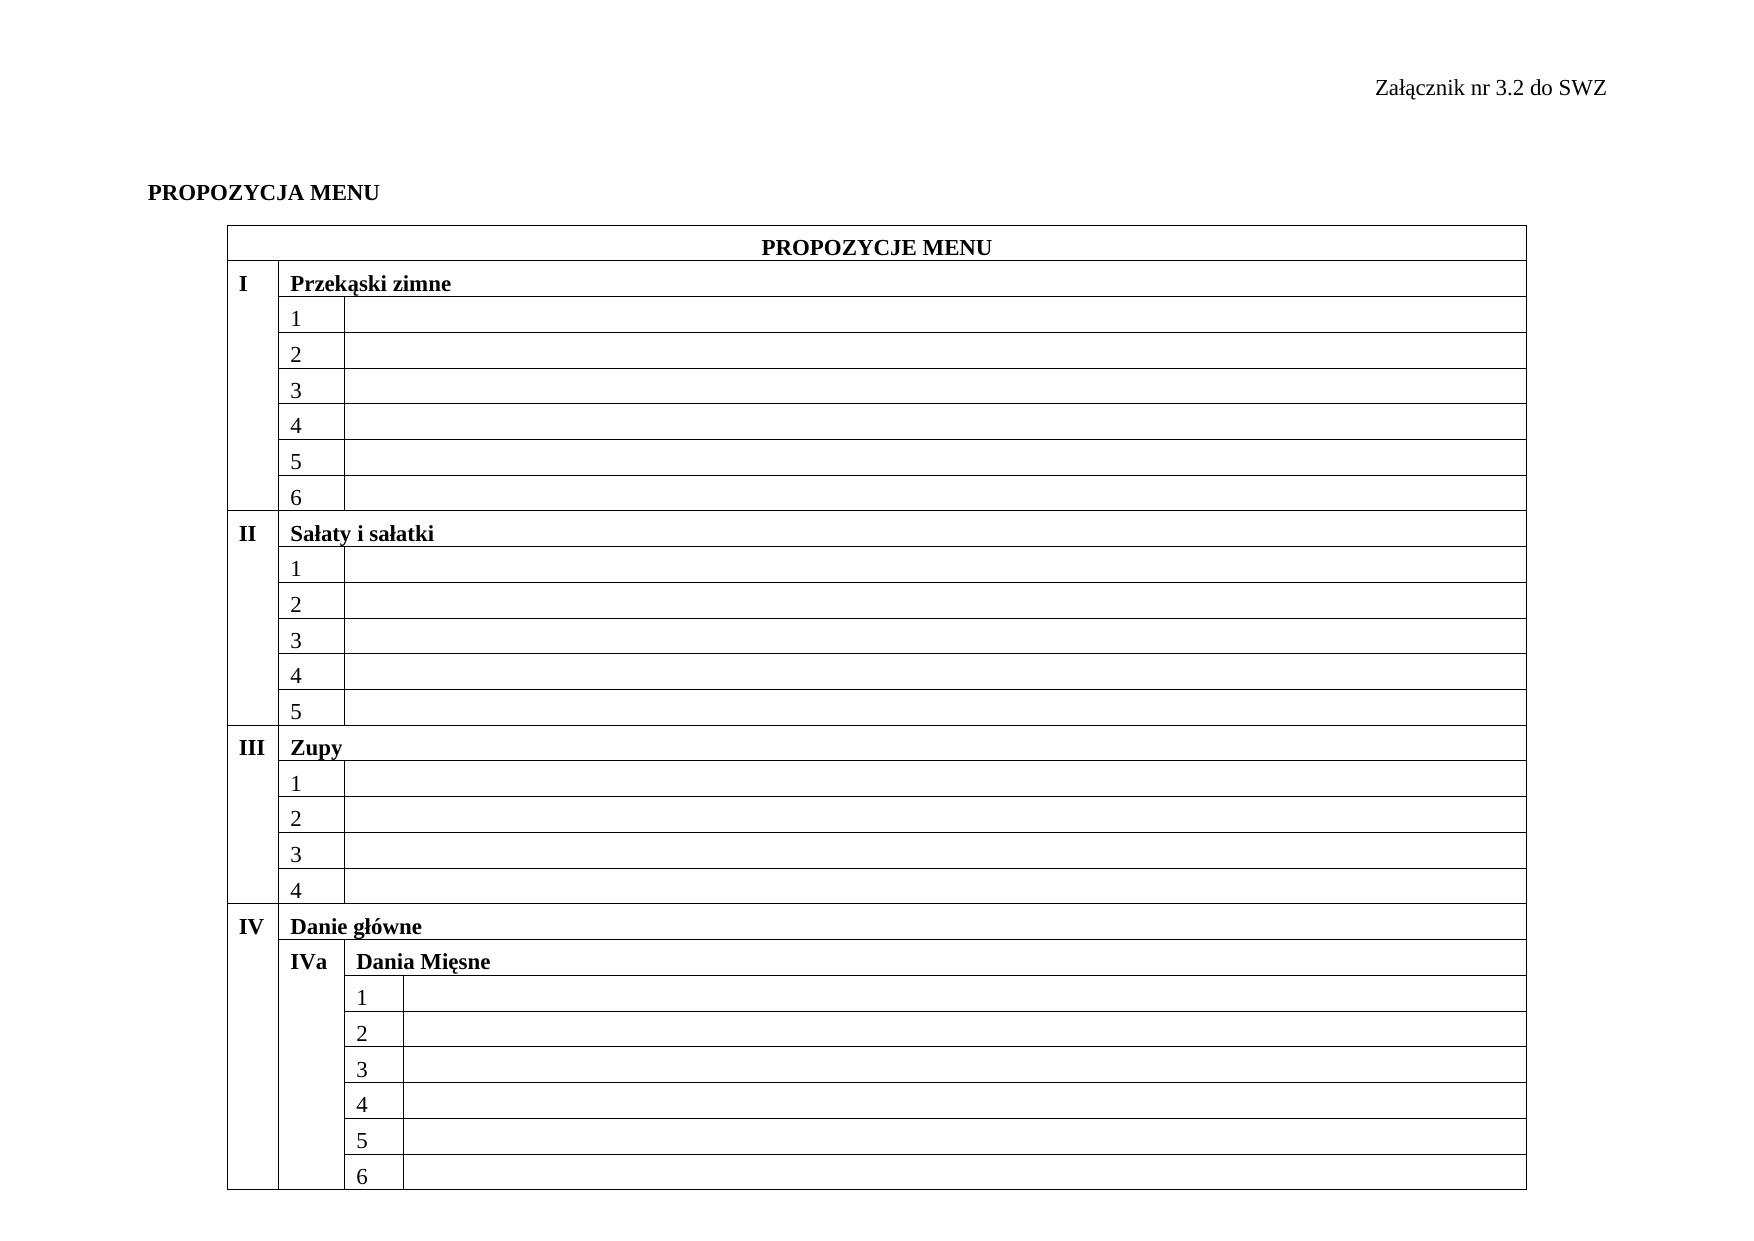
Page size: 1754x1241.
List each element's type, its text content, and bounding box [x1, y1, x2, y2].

table_cell 5 [279, 690, 344, 725]
table_cell 2 [279, 333, 344, 367]
table_cell [345, 797, 1526, 832]
table_cell II [228, 511, 278, 725]
table_cell [345, 297, 1526, 332]
table_cell 1 [345, 976, 403, 1011]
table_cell [404, 976, 1526, 1011]
table_cell [345, 404, 1526, 439]
table_cell Danie główne [279, 904, 1526, 939]
table_cell 3 [279, 619, 344, 653]
table_header PROPOZYCJE MENU [228, 226, 1526, 260]
table_cell [404, 1012, 1526, 1046]
table_cell 4 [279, 869, 344, 903]
table_cell 6 [345, 1155, 403, 1189]
table_cell [345, 547, 1526, 582]
table_cell [345, 761, 1526, 796]
table_cell 6 [279, 476, 344, 510]
table_cell 2 [345, 1012, 403, 1046]
table_cell [345, 654, 1526, 689]
table_cell [345, 440, 1526, 474]
table_cell IVa [279, 940, 344, 1189]
table_cell [404, 1083, 1526, 1118]
table_cell 3 [279, 369, 344, 403]
table_cell IV [228, 904, 278, 1189]
table_cell 1 [279, 761, 344, 796]
table_cell [345, 369, 1526, 403]
table_cell 5 [279, 440, 344, 474]
table_cell I [228, 261, 278, 510]
table_cell Dania Mięsne [345, 940, 1526, 975]
table_cell III [228, 726, 278, 903]
table_cell [345, 619, 1526, 653]
table_cell [345, 869, 1526, 903]
table_cell [345, 476, 1526, 510]
table_cell 1 [279, 297, 344, 332]
table_cell 2 [279, 797, 344, 832]
table_cell 1 [279, 547, 344, 582]
table_cell [404, 1047, 1526, 1082]
table_cell [404, 1119, 1526, 1153]
table_cell 3 [279, 833, 344, 868]
table_cell 5 [345, 1119, 403, 1153]
table_cell 3 [345, 1047, 403, 1082]
table_cell [404, 1155, 1526, 1189]
table_cell 4 [279, 654, 344, 689]
table_cell [345, 333, 1526, 367]
table_cell 4 [345, 1083, 403, 1118]
text Załącznik nr 3.2 do SWZ [148, 74, 1607, 100]
table_cell 4 [279, 404, 344, 439]
table_cell Przekąski zimne [279, 261, 1526, 296]
table_cell 2 [279, 583, 344, 617]
table_cell [345, 833, 1526, 868]
table_cell Zupy [279, 726, 1526, 760]
table_cell [345, 690, 1526, 725]
table_cell [345, 583, 1526, 617]
text PROPOZYCJA MENU [148, 179, 1606, 206]
table_cell Sałaty i sałatki [279, 511, 1526, 546]
